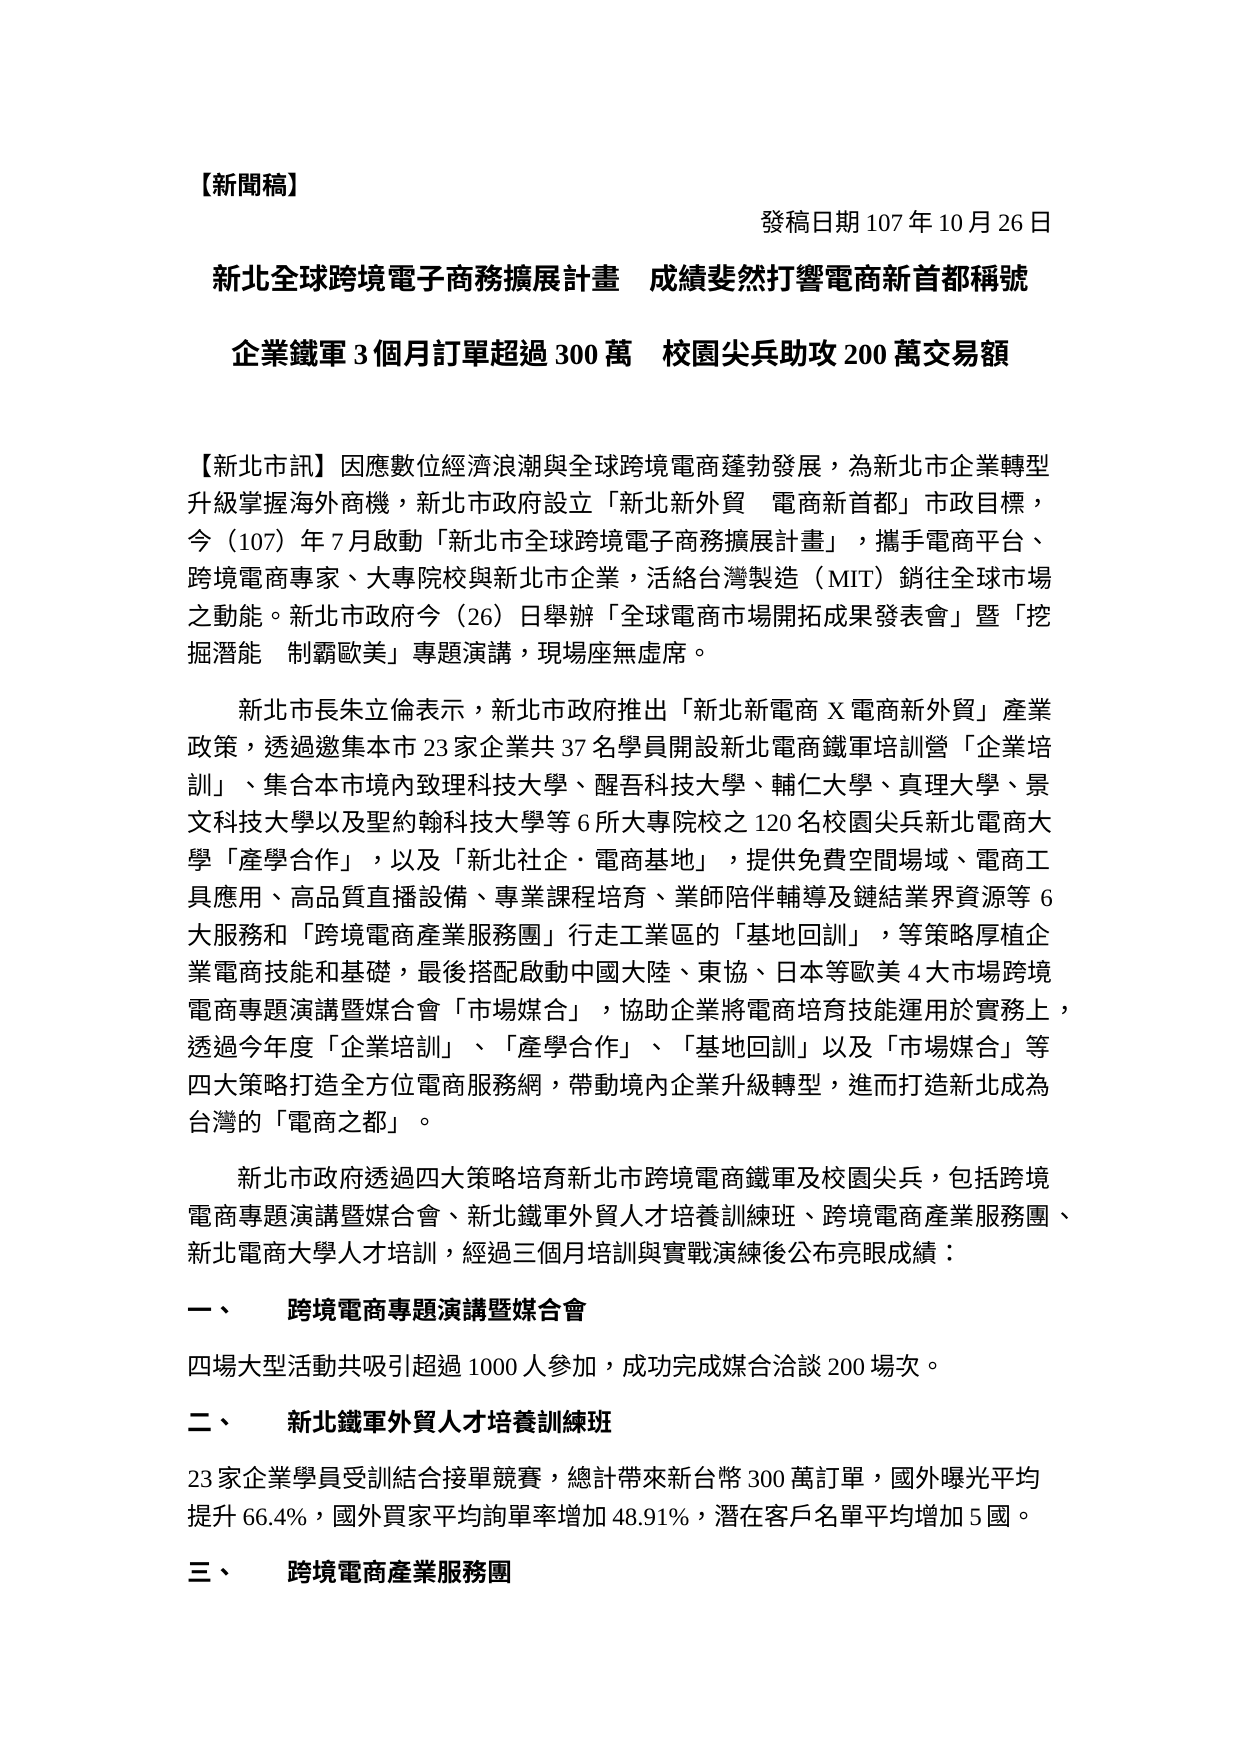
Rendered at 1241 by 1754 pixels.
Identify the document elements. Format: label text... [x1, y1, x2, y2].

list 跨境電商產業服務團 [187, 1552, 1053, 1589]
text 新北市政府透過四大策略培育新北市跨境電商鐵軍及校園尖兵，包括跨境電商專題演講暨媒合會、新北鐵軍外貿人才培養訓練班、跨境電商產業服務團、新北電商大學人才培訓，經過三個月培訓與實戰演練後公布亮眼成績： [187, 1158, 1053, 1271]
text 發稿日期107年10月26日 [187, 202, 1053, 239]
list 新北鐵軍外貿人才培養訓練班 [187, 1402, 1053, 1439]
list 跨境電商專題演講暨媒合會 [187, 1289, 1053, 1327]
text 企業鐵軍3個月訂單超過300萬 校園尖兵助攻200萬交易額 [187, 314, 1053, 389]
text 【新聞稿】 [187, 164, 1053, 202]
text 新北市長朱立倫表示，新北市政府推出「新北新電商X電商新外貿」產業政策，透過邀集本市23家企業共37名學員開設新北電商鐵軍培訓營「企業培訓」、集合本市境內致理科技大學、醒吾科技大學、輔仁大學、真理大學、景文科技大學以及聖約翰科技大學等6所大專院校之120名校園尖兵新北電商大學「產學合作」，以及「新北社企．電商基地」，提供免費空間場域、電商工具應用、高品質直播設備、專業課程培育、業師陪伴輔導及鏈結業界資源等6大服務和「跨境電商產業服務團」行走工業區的「基地回訓」，等策略厚植企業電商技能和基礎，最後搭配啟動中國大陸、東協、日本等歐美4大市場跨境電商專題演講暨媒合會「市場媒合」，協助企業將電商培育技能運用於實務上，透過今年度「企業培訓」、「產學合作」、「基地回訓」以及「市場媒合」等四大策略打造全方位電商服務網，帶動境內企業升級轉型，進而打造新北成為台灣的「電商之都」。 [187, 689, 1053, 1139]
text 新北全球跨境電子商務擴展計畫 成績斐然打響電商新首都稱號 [187, 239, 1053, 314]
text 23家企業學員受訓結合接單競賽，總計帶來新台幣300萬訂單，國外曝光平均提升66.4%，國外買家平均詢單率增加48.91%，潛在客戶名單平均增加5國。 [187, 1458, 1053, 1533]
text 【新北市訊】因應數位經濟浪潮與全球跨境電商蓬勃發展，為新北市企業轉型升級掌握海外商機，新北市政府設立「新北新外貿 電商新首都」市政目標，今（107）年7月啟動「新北市全球跨境電子商務擴展計畫」，攜手電商平台、跨境電商專家、大專院校與新北市企業，活絡台灣製造（MIT）銷往全球市場之動能。新北市政府今（26）日舉辦「全球電商市場開拓成果發表會」暨「挖掘潛能 制霸歐美」專題演講，現場座無虛席。 [187, 446, 1053, 671]
text 四場大型活動共吸引超過1000人參加，成功完成媒合洽談200場次。 [187, 1346, 1053, 1383]
